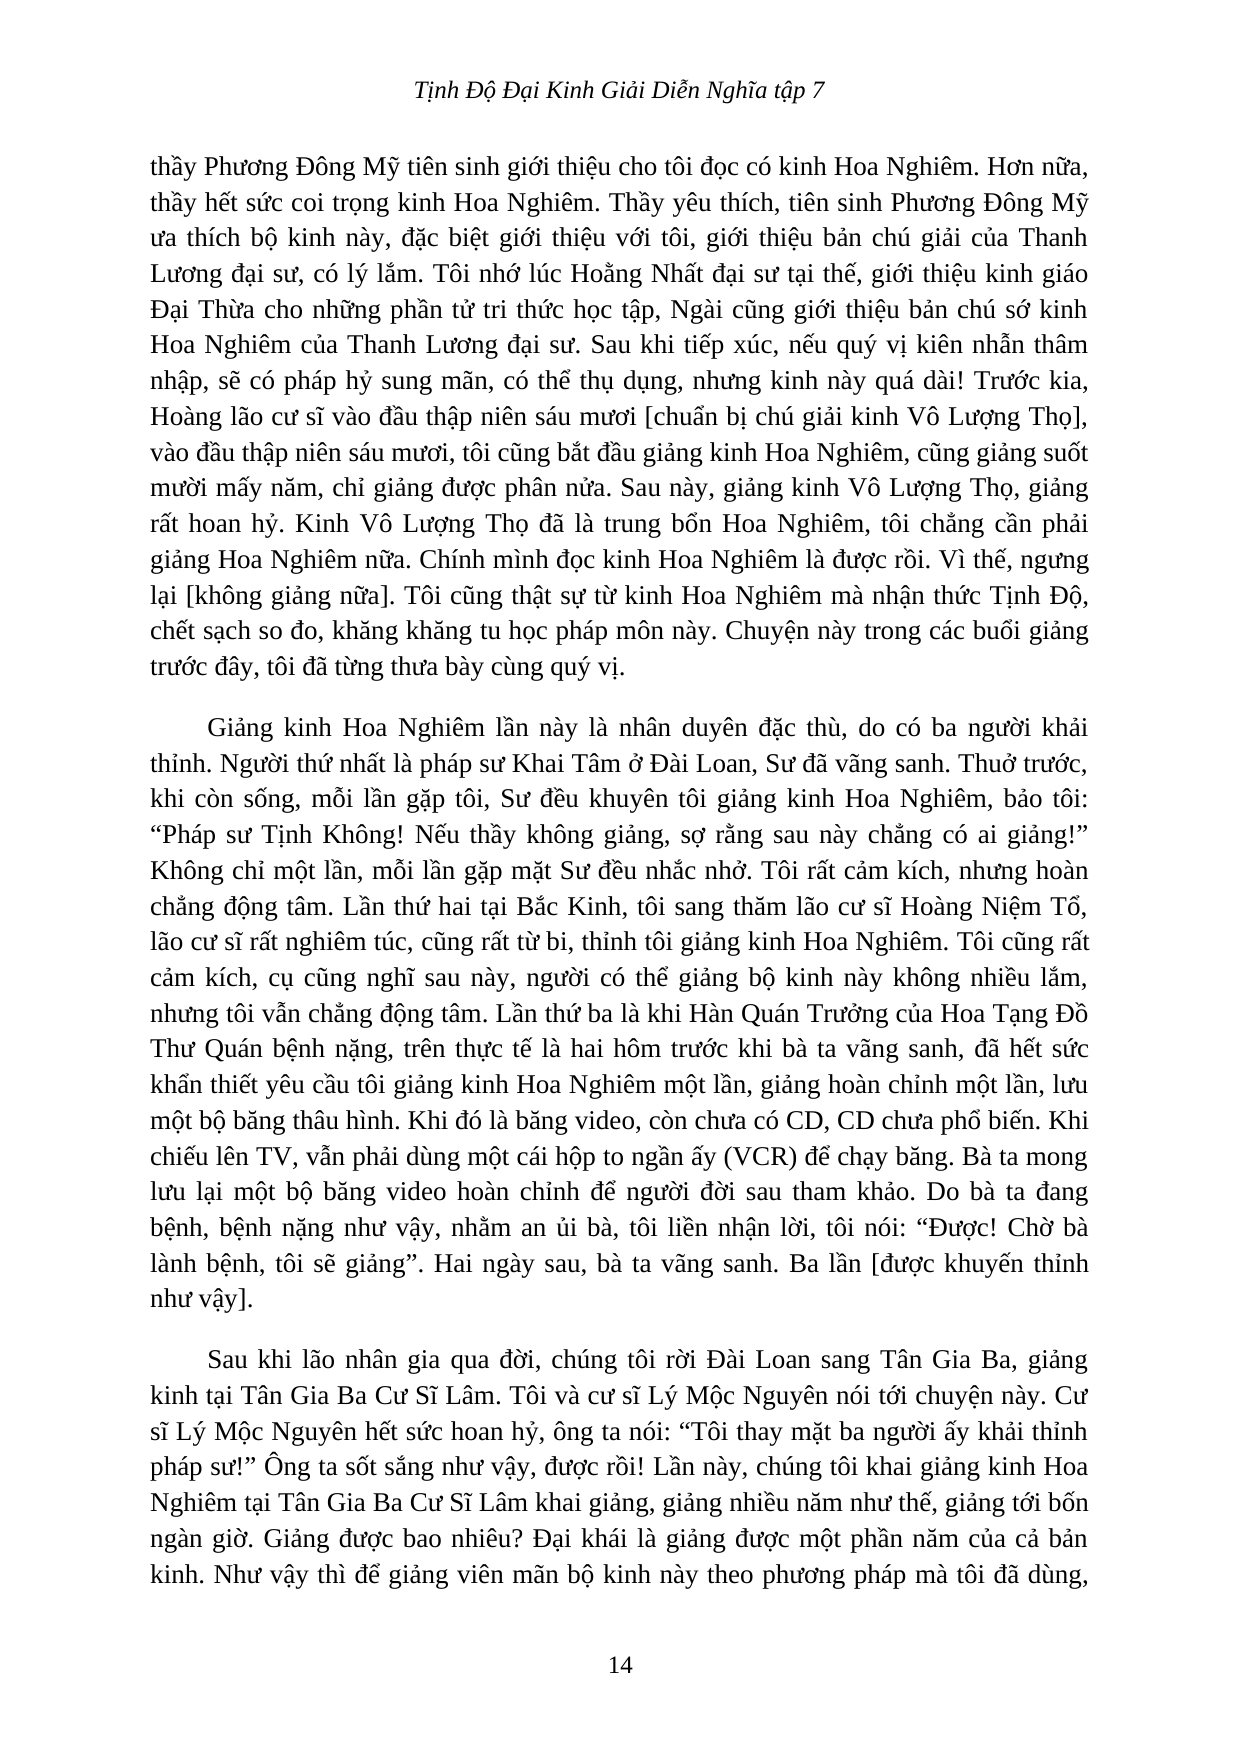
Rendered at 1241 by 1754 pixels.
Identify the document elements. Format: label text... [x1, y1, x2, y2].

text Giảng kinh Hoa Nghiêm lần này là nhân duyên đặc thù, do có ba người khải thỉnh. Người thứ nhất là pháp sư Khai Tâm ở Đài Loan, Sư đã vãng sanh. Thuở trước, khi còn sống, mỗi lần gặp tôi, Sư đều khuyên tôi giảng kinh Hoa Nghiêm, bảo tôi: “Pháp sư Tịnh Không! Nếu thầy không giảng, sợ rằng sau này chẳng có ai giảng!” Không chỉ một lần, mỗi lần gặp mặt Sư đều nhắc nhở. Tôi rất cảm kích, nhưng hoàn chẳng động tâm. Lần thứ hai tại Bắc Kinh, tôi sang thăm lão cư sĩ Hoàng Niệm Tổ, lão cư sĩ rất nghiêm túc, cũng rất từ bi, thỉnh tôi giảng kinh Hoa Nghiêm. Tôi cũng rất cảm kích, cụ cũng nghĩ sau này, người có thể giảng bộ kinh này không nhiều lắm, nhưng tôi vẫn chẳng động tâm. Lần thứ ba là khi Hàn Quán Trưởng của Hoa Tạng Đồ Thư Quán bệnh nặng, trên thực tế là hai hôm trước khi bà ta vãng sanh, đã hết sức khẩn thiết yêu cầu tôi giảng kinh Hoa Nghiêm một lần, giảng hoàn chỉnh một lần, lưu một bộ băng thâu hình. Khi đó là băng video, còn chưa có CD, CD chưa phổ biến. Khi chiếu lên TV, vẫn phải dùng một cái hộp to ngần ấy (VCR) để chạy băng. Bà ta mong lưu lại một bộ băng video hoàn chỉnh để người đời sau tham khảo. Do bà ta đang bệnh, bệnh nặng như vậy, nhằm an ủi bà, tôi liền nhận lời, tôi nói: “Được! Chờ bà lành bệnh, tôi sẽ giảng”. Hai ngày sau, bà ta vãng sanh. Ba lần [được khuyến thỉnh như vậy]. [150, 711, 1090, 1314]
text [150, 1343, 1090, 1589]
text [150, 150, 1090, 681]
